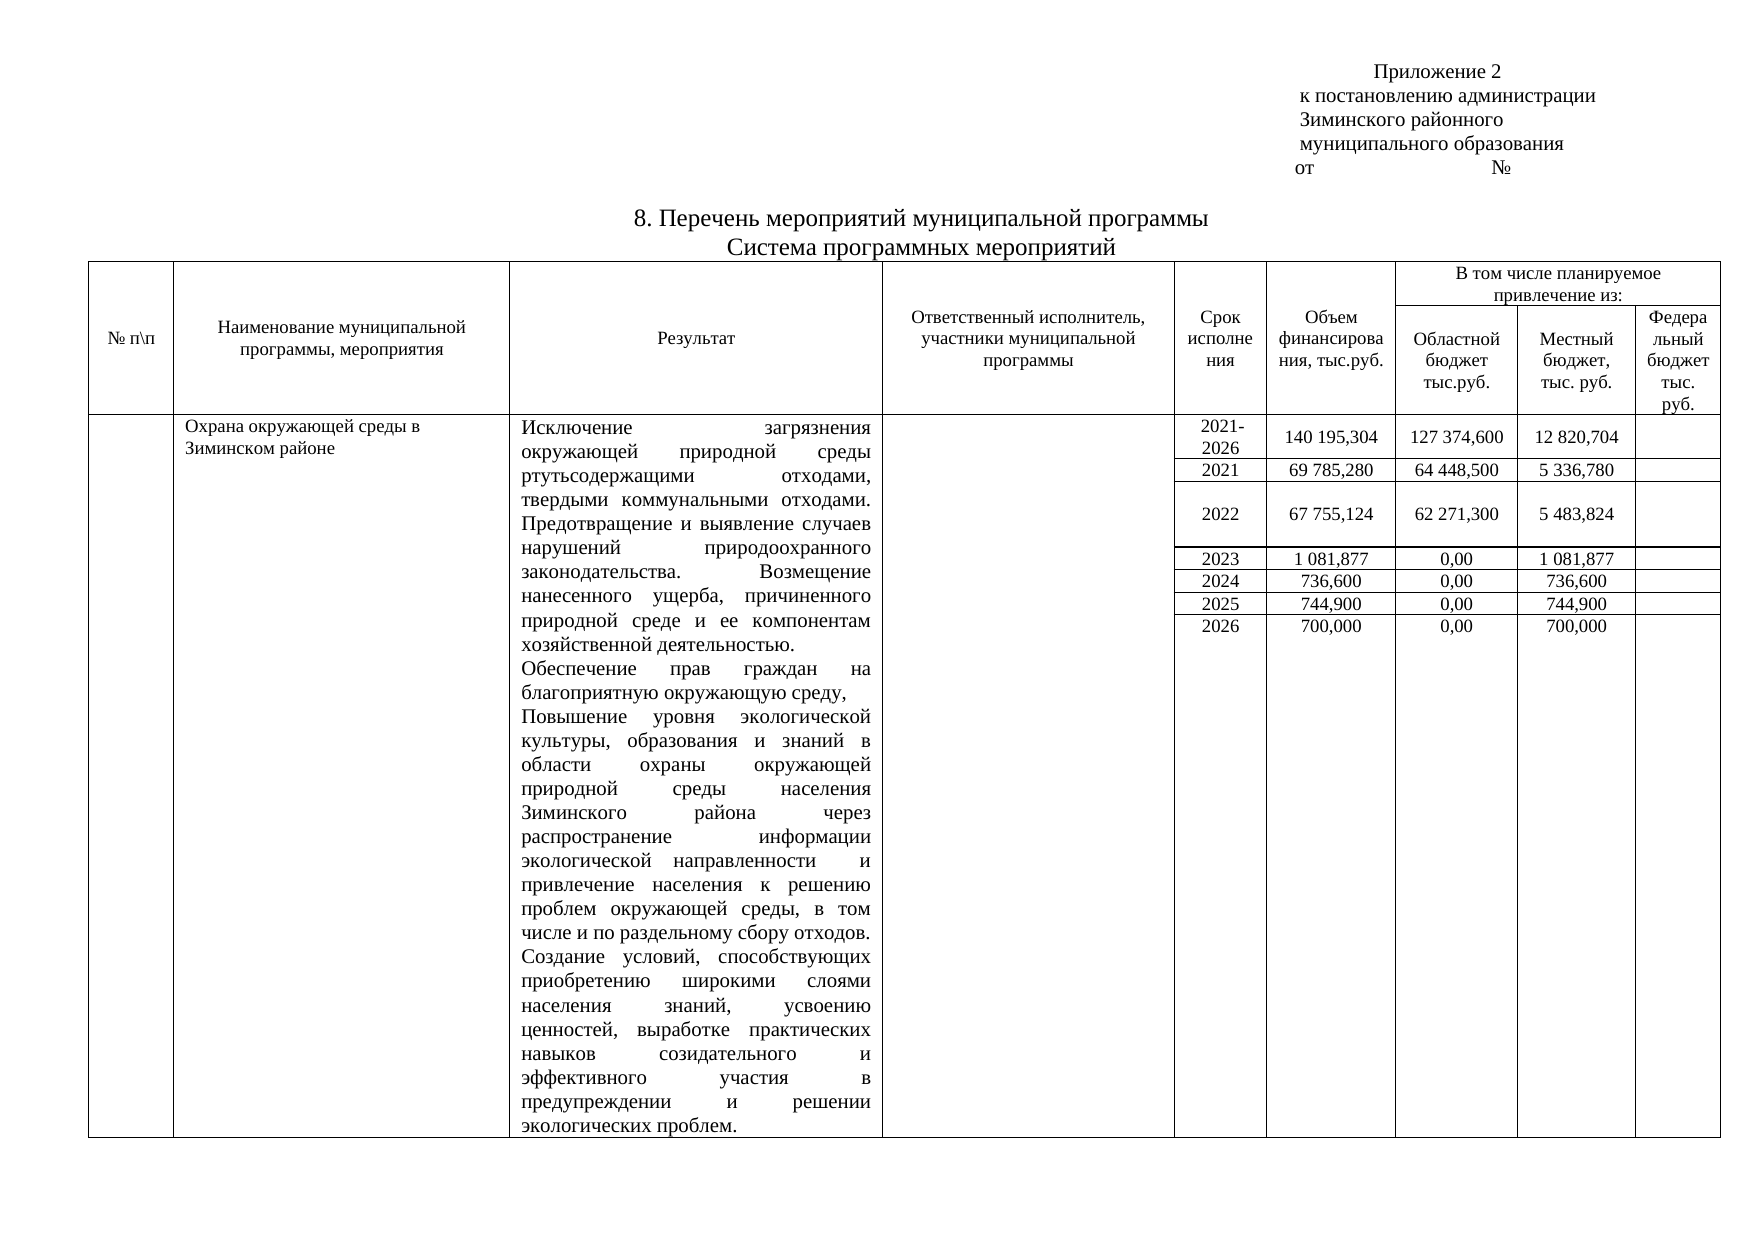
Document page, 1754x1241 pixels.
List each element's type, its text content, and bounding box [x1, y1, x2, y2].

table_cell 736,600 [1267, 570, 1395, 592]
table_cell [1636, 570, 1720, 592]
table_cell Исключение загрязнения окружающей природной среды ртутьсодержащими отходами, твердыми коммунальными отходами. Предотвращение и выявление случаев нарушений природоохранного законодательства. Возмещение нанесенного ущерба, причиненного природной среде и ее компонентам хозяйственной деятельностью. Обеспечение прав граждан на благоприятную окружающую среду, Повышение уровня экологической культуры, образования и знаний в области охраны окружающей природной среды населения Зиминского района через распространение информации экологической направленности и привлечение населения к решению проблем окружающей среды, в том числе и по раздельному сбору отходов. Создание условий, способствующих приобретению широкими слоями населения знаний, усвоению ценностей, выработке практических навыков созидательного и эффективного участия в предупреждении и решении экологических проблем. Защита населенных пунктов Зиминского района от негативного воздействия вод рек Зиминского района [510, 415, 882, 1137]
table_header Результат [510, 262, 882, 414]
table_cell 700,000 [1267, 615, 1395, 1137]
table_cell 2021 [1175, 459, 1266, 481]
table_cell 0,00 [1396, 615, 1517, 1137]
table_cell 62 271,300 [1396, 482, 1517, 546]
table_cell 736,600 [1518, 570, 1635, 592]
table_cell 744,900 [1267, 593, 1395, 614]
table_cell [1636, 459, 1720, 481]
table_cell 700,000 [1518, 615, 1635, 1137]
table_header Ответственный исполнитель, участники муниципальной программы [883, 262, 1174, 414]
text к постановлению администрации [1299, 83, 1680, 107]
table_cell Федеральный бюджет тыс. руб. [1636, 306, 1720, 414]
table_cell [1636, 593, 1720, 614]
table_cell 2023 [1175, 548, 1266, 569]
table_cell 5 336,780 [1518, 459, 1635, 481]
table_cell [1636, 615, 1720, 1137]
table_cell Областной бюджет тыс.руб. [1396, 306, 1517, 414]
table_cell [883, 415, 1174, 1137]
table_cell 67 755,124 [1267, 482, 1395, 546]
table_cell 69 785,280 [1267, 459, 1395, 481]
table_cell 127 374,600 [1396, 415, 1517, 458]
text от № [709, 155, 1680, 179]
table_cell 12 820,704 [1518, 415, 1635, 458]
table_cell 2026 [1175, 615, 1266, 1137]
table_header № п\п [89, 262, 173, 414]
table_cell 744,900 [1518, 593, 1635, 614]
table_cell [1636, 548, 1720, 569]
table_cell [89, 415, 173, 1137]
table_header Объем финансирования, тыс.руб. [1267, 262, 1395, 414]
table_cell 1 081,877 [1267, 548, 1395, 569]
table_cell 140 195,304 [1267, 415, 1395, 458]
table_cell 5 483,824 [1518, 482, 1635, 546]
table_cell Местный бюджет, тыс. руб. [1518, 306, 1635, 414]
text муниципального образования [1299, 131, 1680, 155]
table_cell 1 081,877 [1518, 548, 1635, 569]
table_cell Охрана окружающей среды в Зиминском районе [174, 415, 509, 1137]
table_cell 2021-2026 [1175, 415, 1266, 458]
table_cell [1636, 415, 1720, 458]
table_cell 0,00 [1396, 593, 1517, 614]
table_header Срок исполнения [1175, 262, 1266, 414]
text Зиминского районного [1299, 107, 1680, 131]
table_header В том числе планируемое привлечение из: [1396, 262, 1720, 305]
table_header Наименование муниципальной программы, мероприятия [174, 262, 509, 414]
table_cell [1636, 482, 1720, 546]
table_cell 0,00 [1396, 548, 1517, 569]
table_cell 64 448,500 [1396, 459, 1517, 481]
table_cell 2025 [1175, 593, 1266, 614]
text Приложение 2 [1299, 59, 1680, 83]
table_cell 0,00 [1396, 570, 1517, 592]
table_cell 2022 [1175, 482, 1266, 546]
list 8. Перечень мероприятий муниципальной программы [89, 203, 1680, 232]
text Система программных мероприятий [89, 232, 1680, 261]
table_cell 2024 [1175, 570, 1266, 592]
